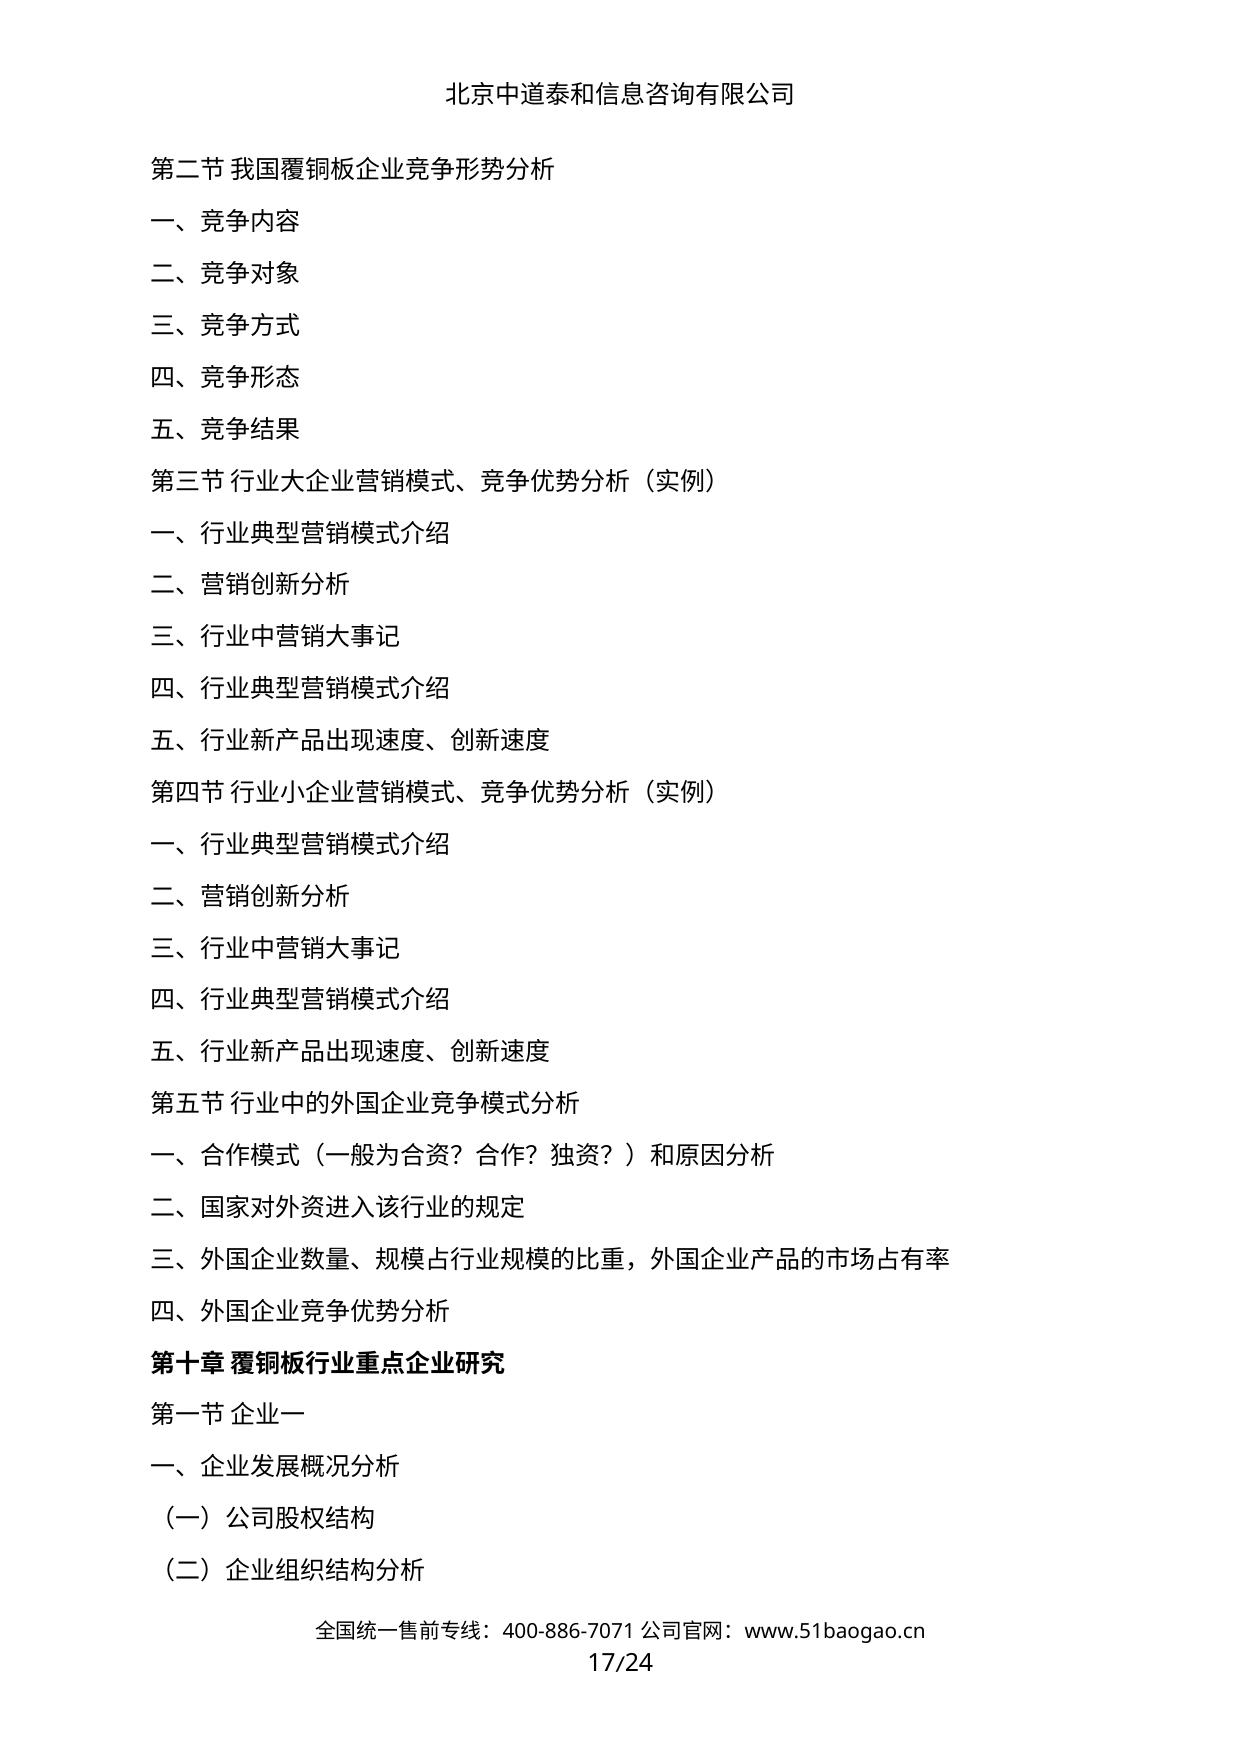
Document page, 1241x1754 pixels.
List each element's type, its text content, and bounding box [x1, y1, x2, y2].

text 三、竞争方式 [150, 306, 1090, 342]
text 四、外国企业竞争优势分析 [150, 1291, 1090, 1327]
text 一、企业发展概况分析 [150, 1447, 1090, 1483]
text 五、行业新产品出现速度、创新速度 [150, 1032, 1090, 1068]
text 一、合作模式（一般为合资？合作？独资？）和原因分析 [150, 1136, 1090, 1172]
text 第五节 行业中的外国企业竞争模式分析 [150, 1084, 1090, 1120]
text （二）企业组织结构分析 [150, 1551, 1090, 1587]
text 四、行业典型营销模式介绍 [150, 669, 1090, 705]
text 第一节 企业一 [150, 1395, 1090, 1431]
text 第二节 我国覆铜板企业竞争形势分析 [150, 150, 1090, 186]
text 五、竞争结果 [150, 409, 1090, 446]
text 一、竞争内容 [150, 202, 1090, 238]
text （一）公司股权结构 [150, 1499, 1090, 1535]
text 五、行业新产品出现速度、创新速度 [150, 721, 1090, 757]
text 二、国家对外资进入该行业的规定 [150, 1187, 1090, 1224]
text 一、行业典型营销模式介绍 [150, 824, 1090, 861]
text 一、行业典型营销模式介绍 [150, 513, 1090, 549]
text 三、行业中营销大事记 [150, 928, 1090, 964]
text 第十章 覆铜板行业重点企业研究 [150, 1343, 1090, 1379]
text 二、营销创新分析 [150, 565, 1090, 601]
text 二、营销创新分析 [150, 876, 1090, 912]
text 四、行业典型营销模式介绍 [150, 980, 1090, 1016]
text 第三节 行业大企业营销模式、竞争优势分析（实例） [150, 461, 1090, 497]
text 四、竞争形态 [150, 357, 1090, 394]
text 第四节 行业小企业营销模式、竞争优势分析（实例） [150, 772, 1090, 809]
text 三、行业中营销大事记 [150, 617, 1090, 653]
text 二、竞争对象 [150, 254, 1090, 290]
text 三、外国企业数量、规模占行业规模的比重，外国企业产品的市场占有率 [150, 1239, 1090, 1276]
